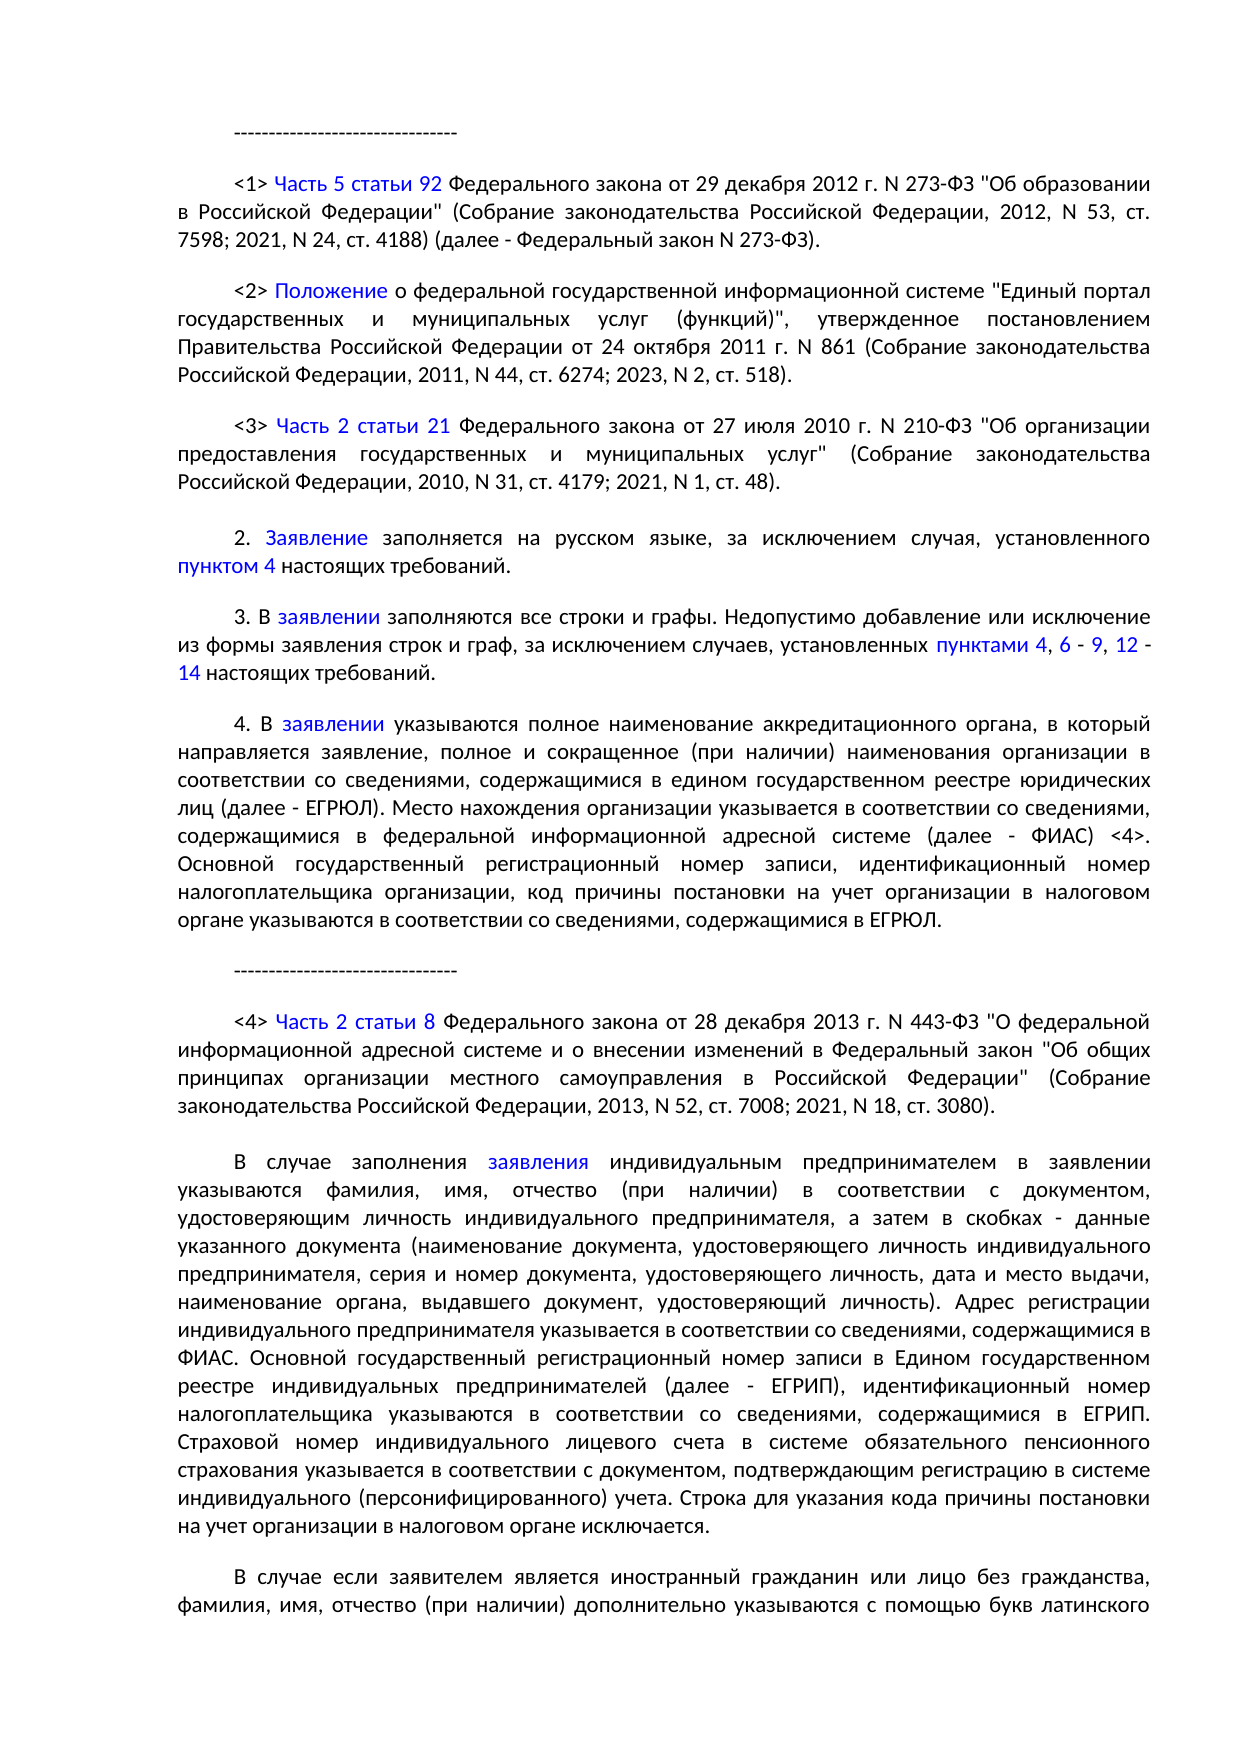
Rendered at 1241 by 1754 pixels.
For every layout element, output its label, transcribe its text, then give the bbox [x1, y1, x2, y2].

text -------------------------------- [177, 956, 1152, 984]
text -------------------------------- [177, 118, 1152, 146]
text В случае заполнения заявления индивидуальным предпринимателем в заявлении указываются фамилия, имя, отчество (при наличии) в соответствии с документом, удостоверяющим личность индивидуального предпринимателя, а затем в скобках - данные указанного документа (наименование документа, удостоверяющего личность индивидуального предпринимателя, серия и номер документа, удостоверяющего личность, дата и место выдачи, наименование органа, выдавшего документ, удостоверяющий личность). Адрес регистрации индивидуального предпринимателя указывается в соответствии со сведениями, содержащимися в ФИАС. Основной государственный регистрационный номер записи в Едином государственном реестре индивидуальных предпринимателей (далее - ЕГРИП), идентификационный номер налогоплательщика указываются в соответствии со сведениями, содержащимися в ЕГРИП. Страховой номер индивидуального лицевого счета в системе обязательного пенсионного страхования указывается в соответствии с документом, подтверждающим регистрацию в системе индивидуального (персонифицированного) учета. Строка для указания кода причины постановки на учет организации в налоговом органе исключается. [177, 1147, 1152, 1539]
text <2> Положение о федеральной государственной информационной системе "Единый портал государственных и муниципальных услуг (функций)", утвержденное постановлением Правительства Российской Федерации от 24 октября 2011 г. N 861 (Собрание законодательства Российской Федерации, 2011, N 44, ст. 6274; 2023, N 2, ст. 518). [177, 276, 1152, 388]
text 2. Заявление заполняется на русском языке, за исключением случая, установленного пунктом 4 настоящих требований. [177, 523, 1152, 579]
text <4> Часть 2 статьи 8 Федерального закона от 28 декабря 2013 г. N 443-ФЗ "О федеральной информационной адресной системе и о внесении изменений в Федеральный закон "Об общих принципах организации местного самоуправления в Российской Федерации" (Собрание законодательства Российской Федерации, 2013, N 52, ст. 7008; 2021, N 18, ст. 3080). [177, 1007, 1152, 1119]
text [177, 1562, 1152, 1618]
text <1> Часть 5 статьи 92 Федерального закона от 29 декабря 2012 г. N 273-ФЗ "Об образовании в Российской Федерации" (Собрание законодательства Российской Федерации, 2012, N 53, ст. 7598; 2021, N 24, ст. 4188) (далее - Федеральный закон N 273-ФЗ). [177, 169, 1152, 253]
text 4. В заявлении указываются полное наименование аккредитационного органа, в который направляется заявление, полное и сокращенное (при наличии) наименования организации в соответствии со сведениями, содержащимися в едином государственном реестре юридических лиц (далее - ЕГРЮЛ). Место нахождения организации указывается в соответствии со сведениями, содержащимися в федеральной информационной адресной системе (далее - ФИАС) <4>. Основной государственный регистрационный номер записи, идентификационный номер налогоплательщика организации, код причины постановки на учет организации в налоговом органе указываются в соответствии со сведениями, содержащимися в ЕГРЮЛ. [177, 709, 1152, 933]
text <3> Часть 2 статьи 21 Федерального закона от 27 июля 2010 г. N 210-ФЗ "Об организации предоставления государственных и муниципальных услуг" (Собрание законодательства Российской Федерации, 2010, N 31, ст. 4179; 2021, N 1, ст. 48). [177, 411, 1152, 495]
text 3. В заявлении заполняются все строки и графы. Недопустимо добавление или исключение из формы заявления строк и граф, за исключением случаев, установленных пунктами 4, 6 - 9, 12 - 14 настоящих требований. [177, 602, 1152, 686]
